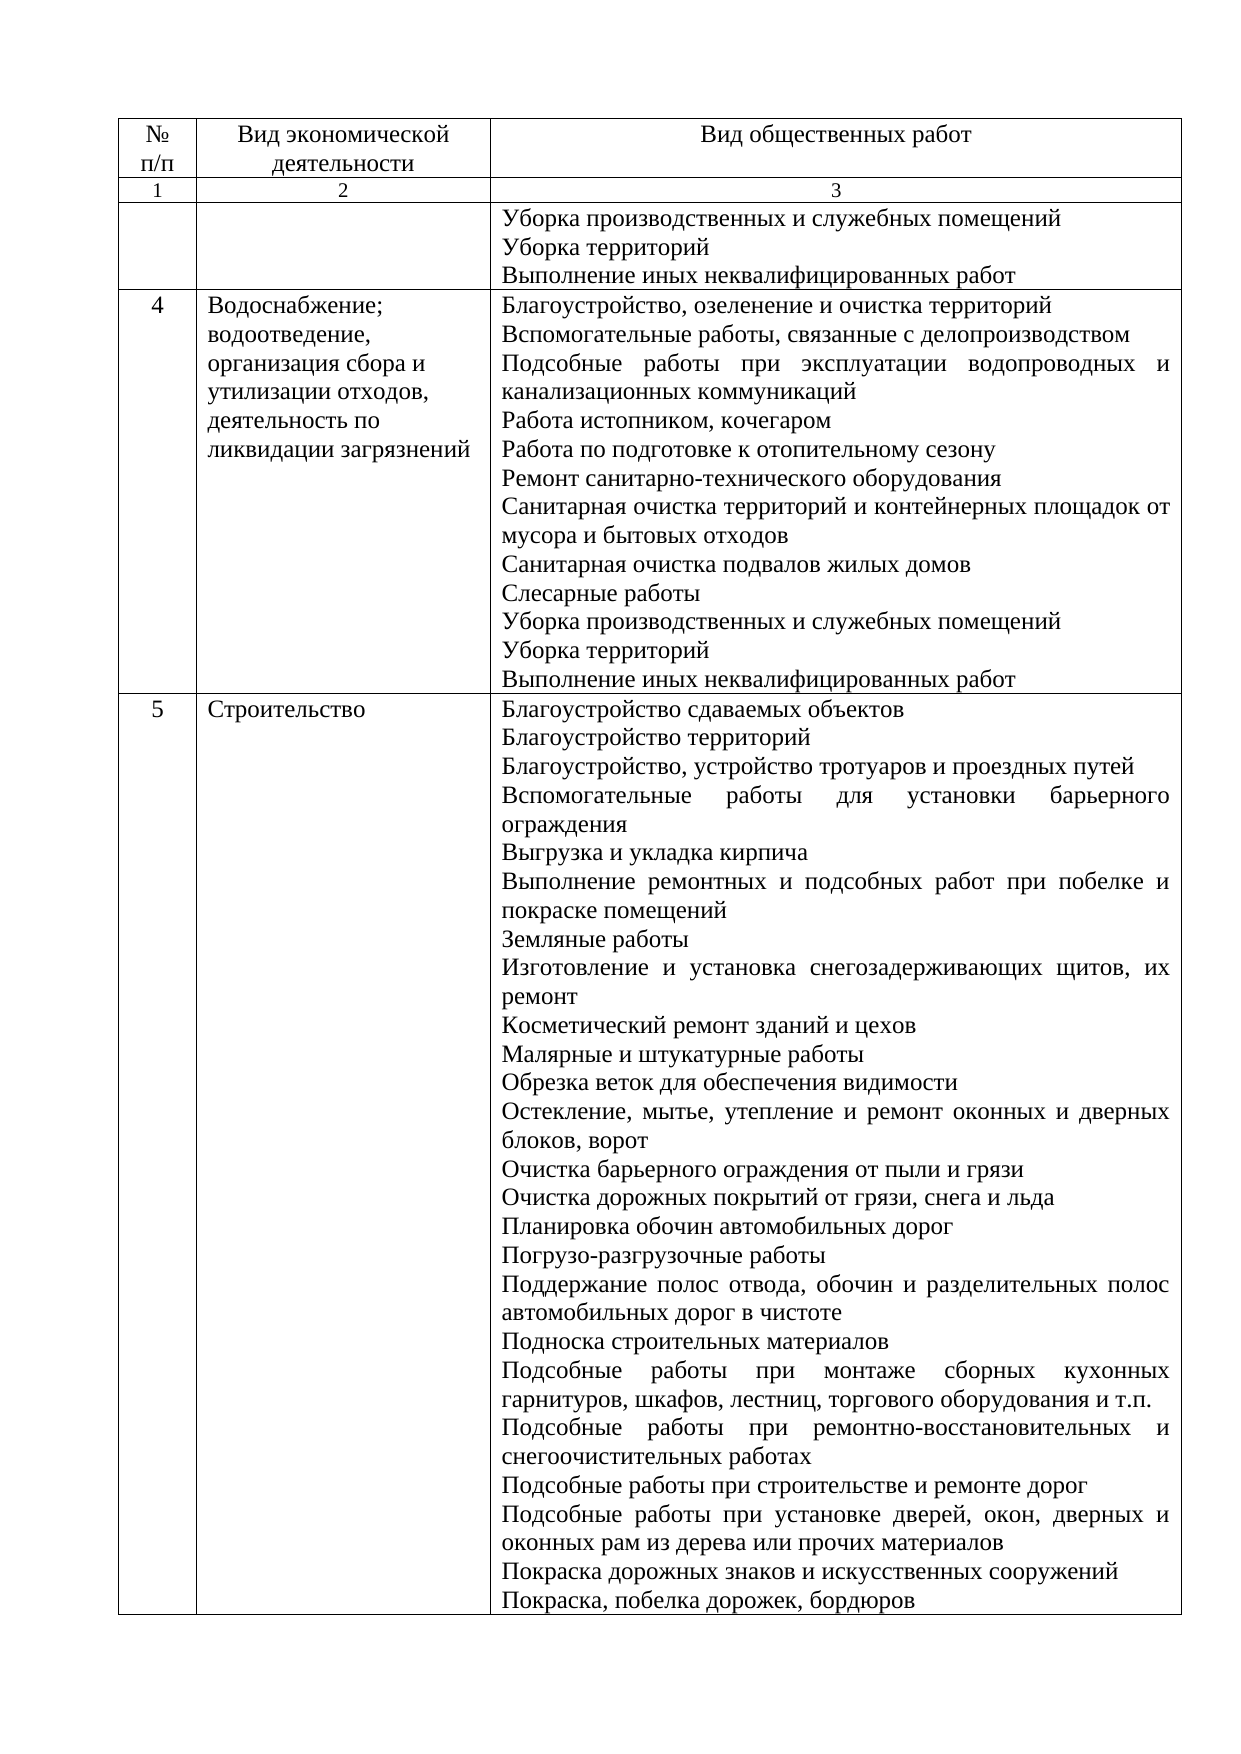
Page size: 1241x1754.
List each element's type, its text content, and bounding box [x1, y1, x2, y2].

table_cell Строительство [197, 694, 490, 1614]
table_cell 3 [491, 178, 1181, 202]
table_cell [197, 203, 490, 289]
table_cell Водоснабжение; водоотведение, организация сбора и утилизации отходов, деятельность по ликвидации загрязнений [197, 290, 490, 693]
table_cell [491, 203, 1181, 289]
table_cell 3 [119, 203, 196, 289]
table_cell 2 [197, 178, 490, 202]
table_cell 4 [119, 290, 196, 693]
table_cell 5 [119, 694, 196, 1614]
table_header Вид общественных работ [491, 119, 1181, 177]
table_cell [491, 694, 1181, 1614]
table_header № п/п [119, 119, 196, 177]
table_header Вид экономической деятельности [197, 119, 490, 177]
table_cell Благоустройство, озеленение и очистка территорий Вспомогательные работы, связанные с делопроизводством Подсобные работы при эксплуатации водопроводных и канализационных коммуникаций Работа истопником, кочегаром Работа по подготовке к отопительному сезону Ремонт санитарно-технического оборудования Санитарная очистка территорий и контейнерных площадок от мусора и бытовых отходов Санитарная очистка подвалов жилых домов Слесарные работы Уборка производственных и служебных помещений Уборка территорий Выполнение иных неквалифицированных работ [491, 290, 1181, 693]
table_cell 1 [119, 178, 196, 202]
